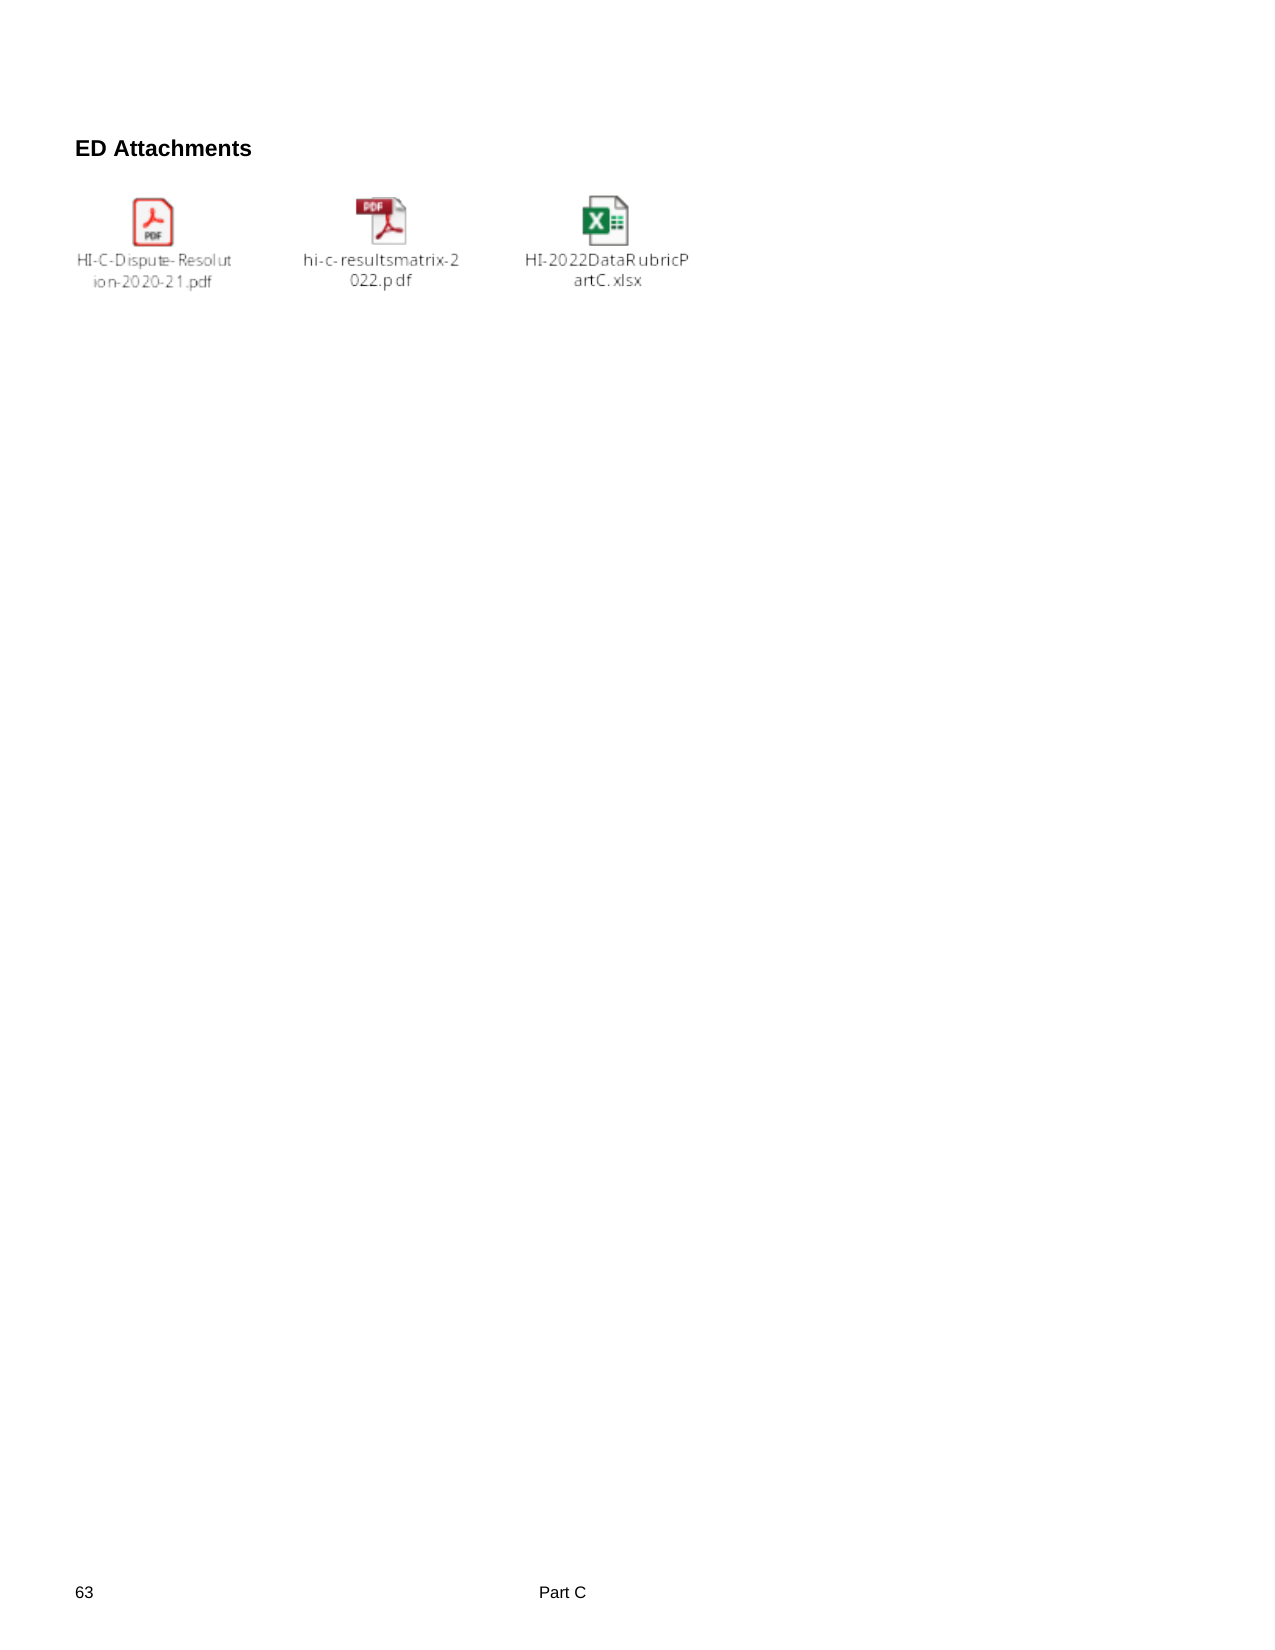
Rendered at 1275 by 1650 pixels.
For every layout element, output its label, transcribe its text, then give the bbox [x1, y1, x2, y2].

subtitle ED Attachments [75, 135, 1200, 161]
